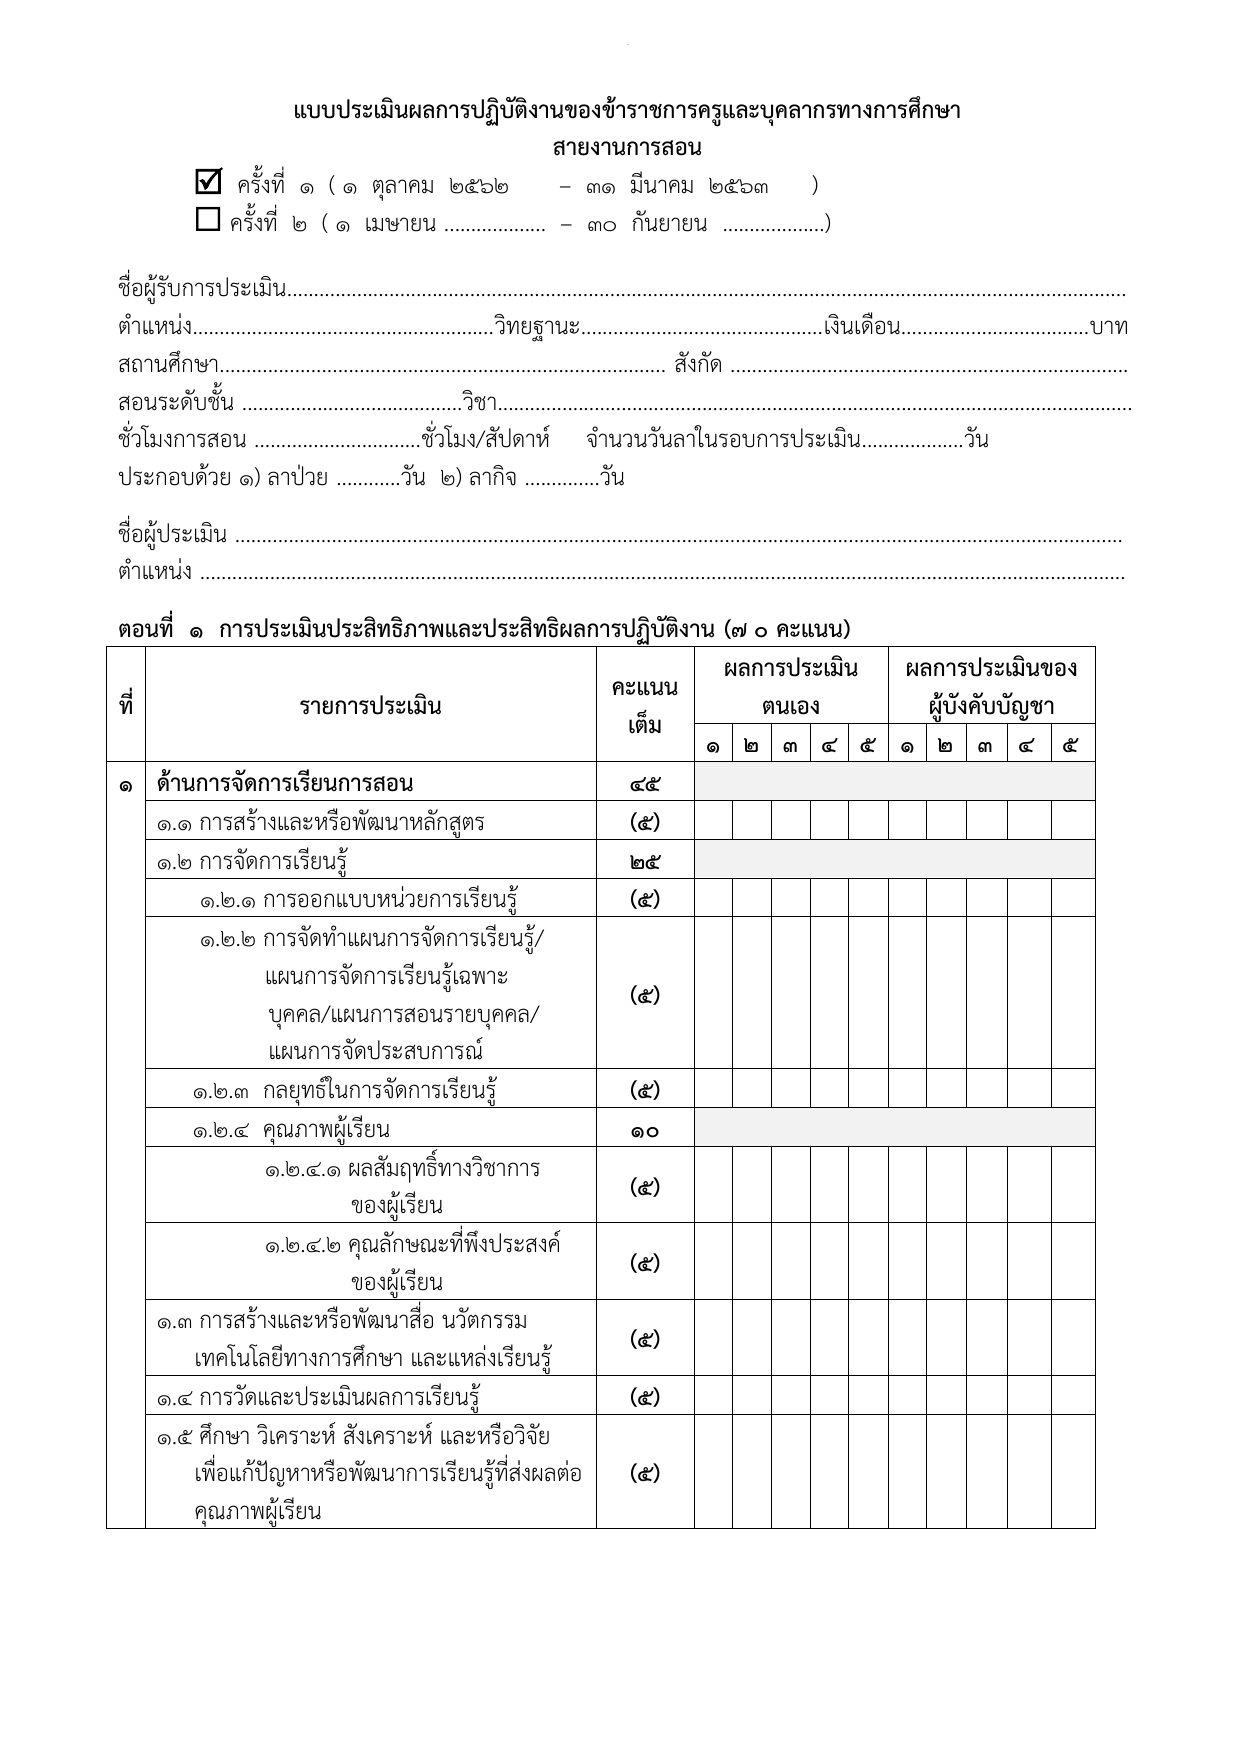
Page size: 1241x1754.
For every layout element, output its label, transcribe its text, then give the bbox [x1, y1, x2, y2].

table_cell [889, 1223, 926, 1298]
table_cell [733, 1147, 771, 1222]
table_cell [695, 1376, 732, 1414]
table_cell [772, 1069, 810, 1107]
table_cell ๓ [967, 724, 1007, 761]
table_cell [889, 1415, 926, 1528]
table_cell ๑.๒ การจัดการเรียนรู้ [146, 840, 596, 877]
table_cell [849, 1223, 888, 1298]
table_cell [733, 1069, 771, 1107]
table_header รายการประเมิน [146, 647, 596, 761]
table_cell [927, 1376, 966, 1414]
table_cell (๕) [597, 1147, 694, 1222]
table_cell [772, 917, 810, 1068]
table_cell [695, 1147, 732, 1222]
table_cell [849, 1376, 888, 1414]
table_cell ด้านการจัดการเรียนการสอน [146, 762, 596, 800]
table_cell [1008, 1223, 1051, 1298]
table_cell [967, 1069, 1007, 1107]
table_cell [967, 1376, 1007, 1414]
table_cell ๑.๒.๒ การจัดทำแผนการจัดการเรียนรู้/ แผนการจัดการเรียนรู้เฉพาะ บุคคล/แผนการสอนรายบุคคล/ แผนการจัดประสบการณ์ [146, 917, 596, 1068]
table_cell [695, 1300, 732, 1375]
text ชั่วโมงการสอน ...............................ชั่วโมง/สัปดาห์ จำนวนวันลาในรอบการประเมิน...................วัน [118, 418, 1137, 456]
table_cell ๑๐ [597, 1108, 694, 1146]
table_cell [927, 1300, 966, 1375]
table_cell [927, 917, 966, 1068]
table_cell [772, 1376, 810, 1414]
table_cell [772, 1300, 810, 1375]
table_cell ๑.๒.๔.๒ คุณลักษณะที่พึงประสงค์ ของผู้เรียน [146, 1223, 596, 1298]
table_cell ๑.๔ การวัดและประเมินผลการเรียนรู้ [146, 1376, 596, 1414]
table_cell ๔ [1008, 724, 1051, 761]
table_cell [811, 879, 848, 916]
table_cell [927, 1415, 966, 1528]
table_cell [889, 879, 926, 916]
table_cell [811, 1300, 848, 1375]
text สถานศึกษา................................................................................... สังกัด .......................................................................... [118, 343, 1137, 381]
table_cell [849, 801, 888, 839]
table_cell [772, 1223, 810, 1298]
table_cell ๕ [1052, 724, 1095, 761]
table_cell [1052, 1223, 1095, 1298]
table_cell [889, 1069, 926, 1107]
table_cell [811, 917, 848, 1068]
table_cell ๒ [733, 724, 771, 761]
text ชื่อผู้รับการประเมิน............................................................................................................................................................ [118, 267, 1137, 305]
table_cell ๑ [695, 724, 732, 761]
table_cell (๕) [597, 1376, 694, 1414]
table_cell ๔ [811, 724, 848, 761]
text ตอนที่ ๑ การประเมินประสิทธิภาพและประสิทธิผลการปฏิบัติงาน (๗0 คะแนน) [118, 608, 1137, 646]
table_cell [695, 1415, 732, 1528]
table_cell [811, 1376, 848, 1414]
table_cell (๕) [597, 801, 694, 839]
table_cell [695, 762, 1095, 800]
table_header ที่ [107, 647, 145, 761]
table_cell [695, 917, 732, 1068]
table_cell ๒๕ [597, 840, 694, 877]
table_cell [849, 917, 888, 1068]
table_cell [733, 1300, 771, 1375]
table_cell [1008, 1376, 1051, 1414]
table_cell (๕) [597, 879, 694, 916]
table_cell [967, 1223, 1007, 1298]
table_cell [927, 1069, 966, 1107]
table_cell [849, 1415, 888, 1528]
table_cell (๕) [597, 1300, 694, 1375]
table_cell [849, 1300, 888, 1375]
table_cell [1008, 801, 1051, 839]
table_cell [927, 1147, 966, 1222]
table_cell ๑.๕ ศึกษา วิเคราะห์ สังเคราะห์ และหรือวิจัย เพื่อแก้ปัญหาหรือพัฒนาการเรียนรู้ที่ส่งผลต่อคุณภาพผู้เรียน [146, 1415, 596, 1528]
table_cell ๑.๑ การสร้างและหรือพัฒนาหลักสูตร [146, 801, 596, 839]
table_cell [695, 801, 732, 839]
text สายงานการสอน [118, 126, 1137, 164]
table_cell [967, 1147, 1007, 1222]
table_cell [1052, 1300, 1095, 1375]
table_cell (๕) [597, 1069, 694, 1107]
table_cell [889, 1376, 926, 1414]
table_cell (๕) [597, 1223, 694, 1298]
table_cell ๑ [107, 762, 145, 1528]
table_cell [1052, 1147, 1095, 1222]
table_cell [967, 801, 1007, 839]
table_cell [811, 801, 848, 839]
table_cell [1052, 879, 1095, 916]
table_header ผลการประเมินของผู้บังคับบัญชา [889, 647, 1095, 722]
table_cell [1008, 1147, 1051, 1222]
table_cell [772, 1147, 810, 1222]
table_cell ๑.๒.๑ การออกแบบหน่วยการเรียนรู้ [146, 879, 596, 916]
table_cell [849, 879, 888, 916]
table_cell [772, 1415, 810, 1528]
table_cell (๕) [597, 917, 694, 1068]
table_cell [772, 801, 810, 839]
table_cell [733, 879, 771, 916]
text ตำแหน่ง ............................................................................................................................................................................ [118, 550, 1137, 588]
table_cell [927, 801, 966, 839]
text ครั้งที่ ๑ ( ๑ ตุลาคม 2562 – ๓๑ มีนาคม 2563 ) [118, 164, 1137, 202]
table_cell ๔๕ [597, 762, 694, 800]
text ชื่อผู้ประเมิน ..................................................................................................................................................................... [118, 513, 1137, 550]
table_cell [927, 879, 966, 916]
table_cell [733, 1376, 771, 1414]
table_cell [695, 840, 1095, 877]
table_cell [733, 801, 771, 839]
table_cell [772, 879, 810, 916]
text แบบประเมินผลการปฏิบัติงานของข้าราชการครูและบุคลากรทางการศึกษา [118, 89, 1137, 126]
table_cell [889, 917, 926, 1068]
table_cell (๕) [597, 1415, 694, 1528]
table_cell [811, 1223, 848, 1298]
table_cell ๓ [772, 724, 810, 761]
table_cell [733, 1415, 771, 1528]
table_cell [1008, 917, 1051, 1068]
table_header คะแนนเต็ม [597, 647, 694, 761]
table_cell [1052, 1415, 1095, 1528]
table_cell [1008, 1300, 1051, 1375]
table_cell [967, 1300, 1007, 1375]
table_cell [1052, 917, 1095, 1068]
text ตำแหน่ง........................................................วิทยฐานะ.............................................เงินเดือน…................................บาท [118, 305, 1137, 343]
table_cell [967, 917, 1007, 1068]
text ประกอบด้วย ๑) ลาป่วย ............วัน ๒) ลากิจ ..............วัน [118, 456, 1137, 494]
table_header ผลการประเมินตนเอง [695, 647, 888, 722]
table_cell [695, 1108, 1095, 1146]
table_cell ๑.๒.๓ กลยุทธ์ในการจัดการเรียนรู้ [146, 1069, 596, 1107]
table_cell [889, 801, 926, 839]
table_cell [1008, 1069, 1051, 1107]
table_cell [811, 1415, 848, 1528]
table_cell [695, 1069, 732, 1107]
table_cell ๑.๓ การสร้างและหรือพัฒนาสื่อ นวัตกรรม เทคโนโลยีทางการศึกษา และแหล่งเรียนรู้ [146, 1300, 596, 1375]
table_cell [811, 1147, 848, 1222]
table_cell [967, 879, 1007, 916]
table_cell [733, 1223, 771, 1298]
text สอนระดับชั้น .........................................วิชา...................................................................................................................... [118, 381, 1137, 418]
table_cell [967, 1415, 1007, 1528]
table_cell [811, 1069, 848, 1107]
table_cell [927, 1223, 966, 1298]
table_cell [695, 1223, 732, 1298]
table_cell [1008, 879, 1051, 916]
text ครั้งที่ ๒ ( ๑ เมษายน ................... – ๓๐ กันยายน ...................) [118, 202, 1137, 239]
table_cell ๒ [927, 724, 966, 761]
table_cell ๑.๒.๔ คุณภาพผู้เรียน [146, 1108, 596, 1146]
table_cell [733, 917, 771, 1068]
table_cell ๑.๒.๔.๑ ผลสัมฤทธิ์ทางวิชาการ ของผู้เรียน [146, 1147, 596, 1222]
table_cell [1052, 801, 1095, 839]
table_cell [849, 1069, 888, 1107]
table_cell ๕ [849, 724, 888, 761]
table_cell [1008, 1415, 1051, 1528]
table_cell [889, 1300, 926, 1375]
table_cell [889, 1147, 926, 1222]
table_cell [1052, 1069, 1095, 1107]
table_cell [1052, 1376, 1095, 1414]
table_cell ๑ [889, 724, 926, 761]
table_cell [695, 879, 732, 916]
table_cell [849, 1147, 888, 1222]
